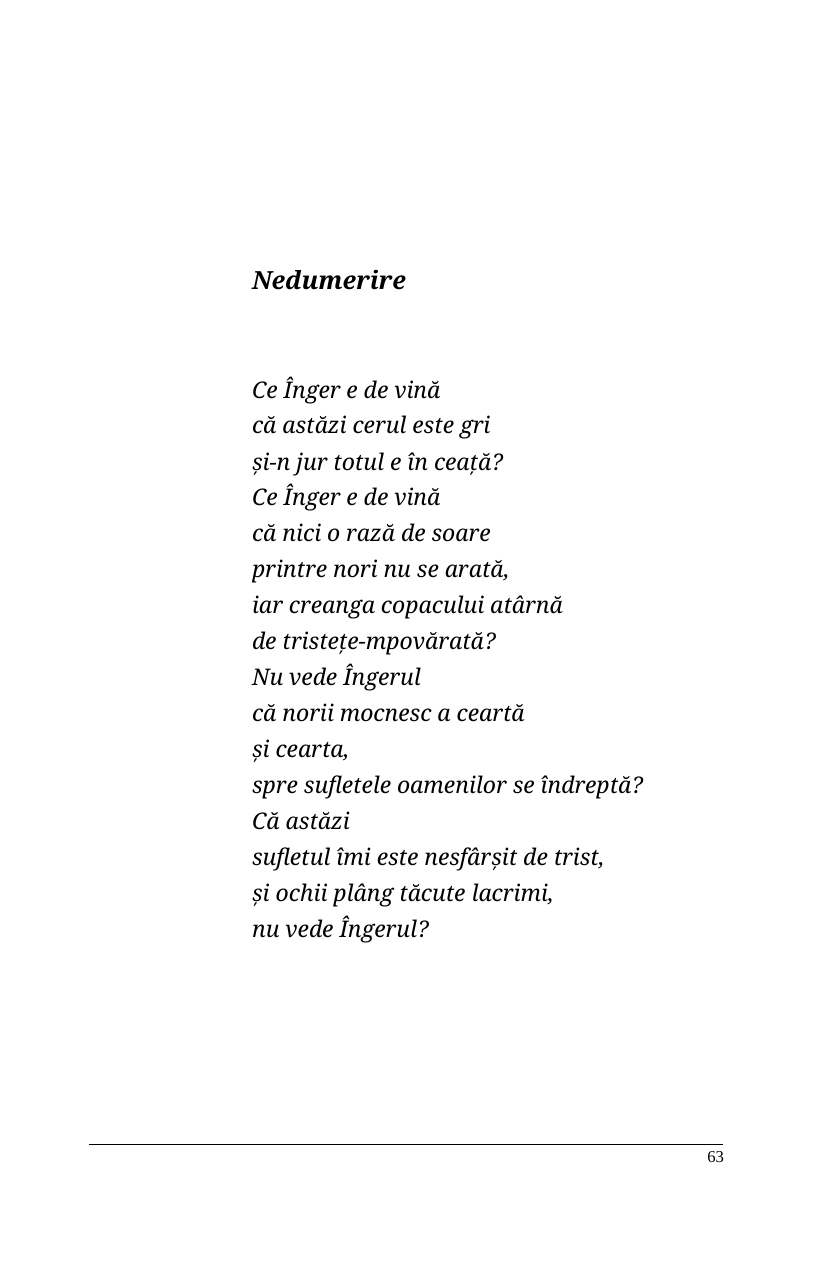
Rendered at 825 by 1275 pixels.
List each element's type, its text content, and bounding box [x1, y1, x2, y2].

text sufletul îmi este nesfârșit de trist, [207, 841, 723, 872]
text că nici o rază de soare [207, 517, 723, 548]
text și cearta, [207, 733, 723, 764]
text printre nori nu se arată, [207, 553, 723, 584]
text Nedumerire [207, 262, 723, 297]
text Nu vede Îngerul [207, 661, 723, 692]
text iar creanga copacului atârnă [207, 589, 723, 620]
text Ce Înger e de vină [207, 373, 723, 405]
text nu vede Îngerul? [207, 913, 723, 944]
text și-n jur totul e în ceață? [207, 445, 723, 477]
text de tristețe-mpovărată? [207, 625, 723, 656]
text că norii mocnesc a ceartă [207, 697, 723, 728]
text și ochii plâng tăcute lacrimi, [207, 877, 723, 908]
text că astăzi cerul este gri [207, 409, 723, 441]
text Ce Înger e de vină [207, 481, 723, 513]
text spre sufletele oamenilor se îndreptă? [207, 769, 723, 800]
text Că astăzi [207, 805, 723, 836]
